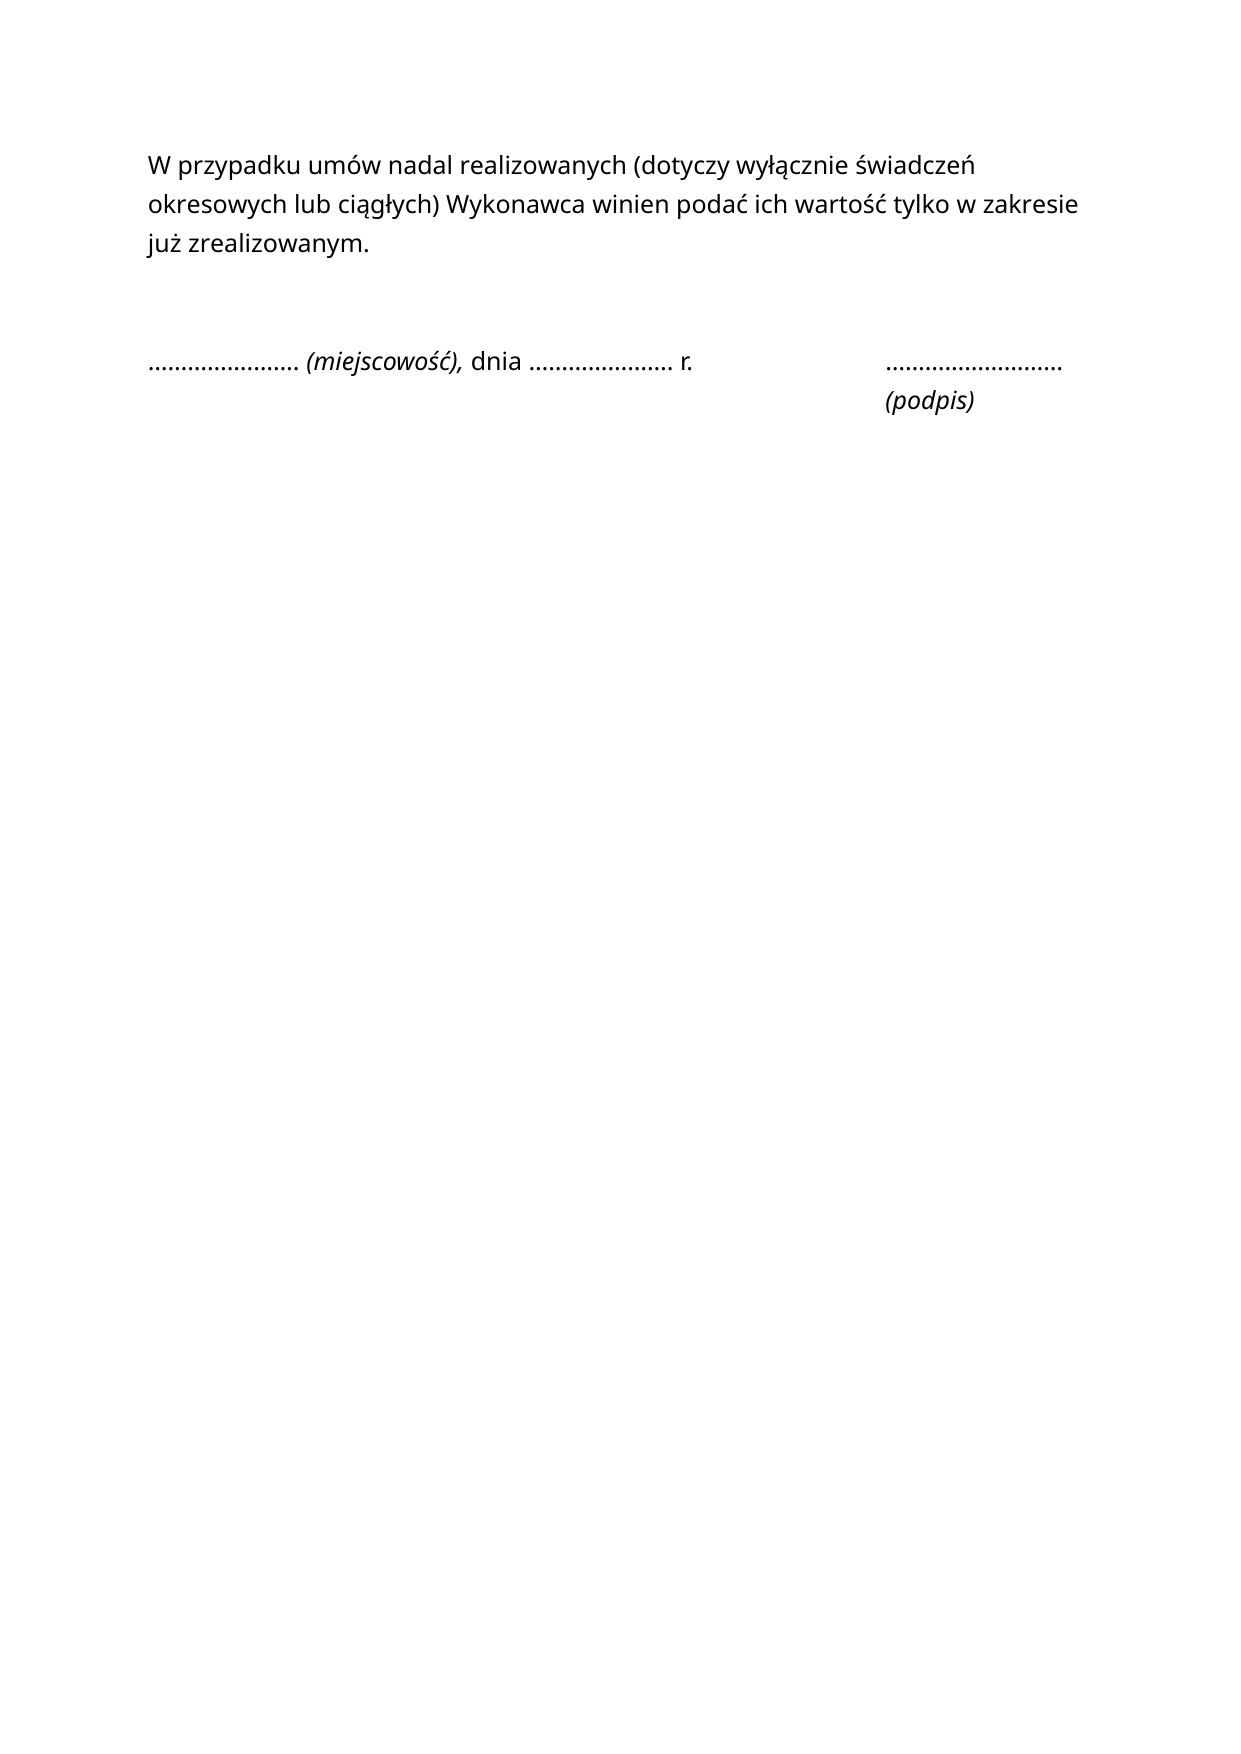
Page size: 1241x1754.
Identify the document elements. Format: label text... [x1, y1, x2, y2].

text (podpis) [811, 383, 1093, 417]
text …………….……. (miejscowość), dnia …………………. r. ……………………… [148, 343, 1093, 377]
text W przypadku umów nadal realizowanych (dotyczy wyłącznie świadczeń okresowych lub ciągłych) Wykonawca winien podać ich wartość tylko w zakresie już zrealizowanym. [148, 148, 1093, 260]
